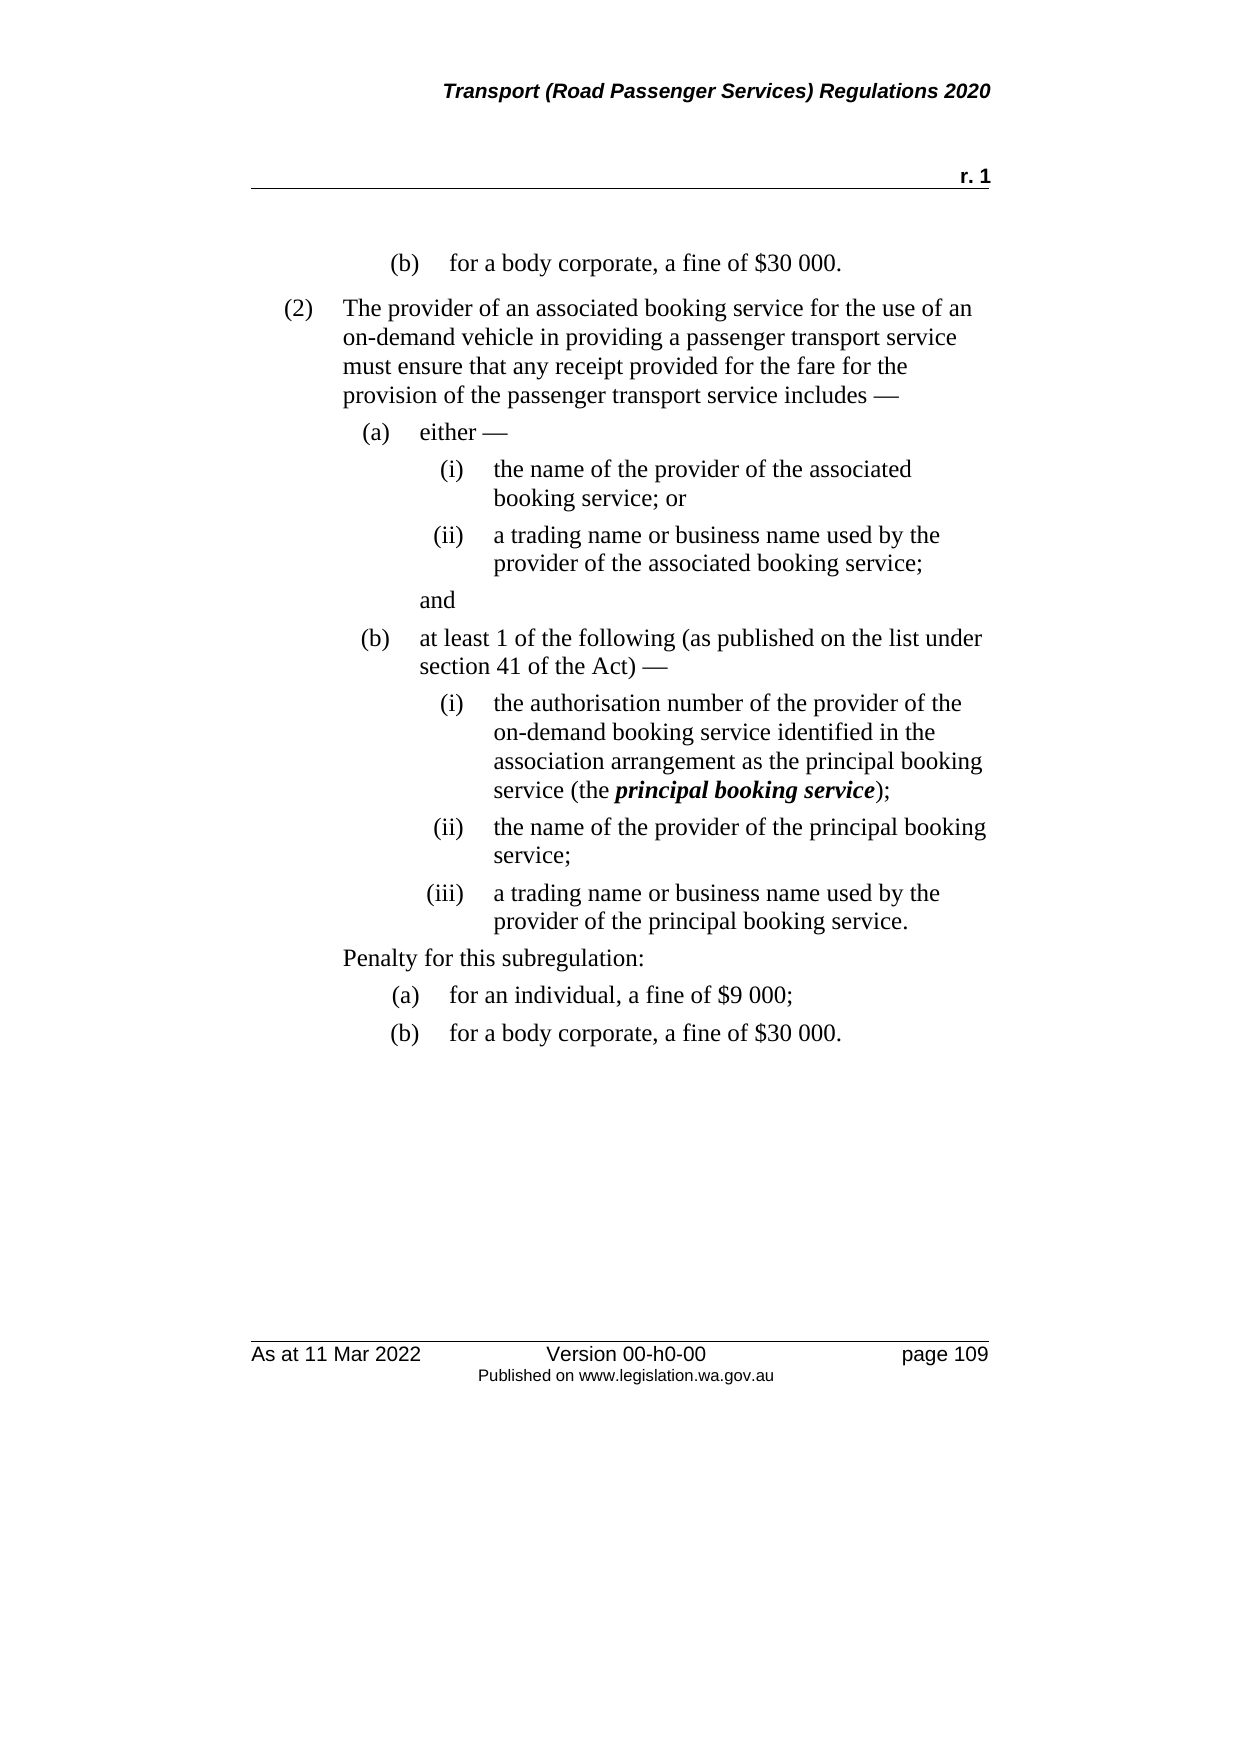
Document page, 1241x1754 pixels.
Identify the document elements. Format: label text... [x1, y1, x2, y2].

text (i) the authorisation number of the provider of the on-demand booking service identified in the association arrangement as the principal booking service (the principal booking service); [251, 688, 989, 803]
text (a) for an individual, a fine of $9 000; [251, 981, 989, 1009]
text Penalty for this subregulation: [251, 943, 989, 972]
text (b) for a body corporate, a fine of $30 000. [251, 1018, 989, 1046]
text (2) The provider of an associated booking service for the use of an on-demand vehicle in providing a passenger transport service must ensure that any receipt provided for the fare for the provision of the passenger transport service includes — [251, 293, 989, 408]
text (b) for a body corporate, a fine of $30 000. [251, 248, 989, 277]
text and [251, 586, 989, 614]
text (b) at least 1 of the following (as published on the list under section 41 of the Act) — [251, 623, 989, 680]
text (i) the name of the provider of the associated booking service; or [251, 454, 989, 511]
text (a) either — [251, 417, 989, 446]
text (iii) a trading name or business name used by the provider of the principal booking service. [251, 878, 989, 935]
text (ii) the name of the provider of the principal booking service; [251, 812, 989, 869]
text (ii) a trading name or business name used by the provider of the associated booking service; [251, 520, 989, 577]
